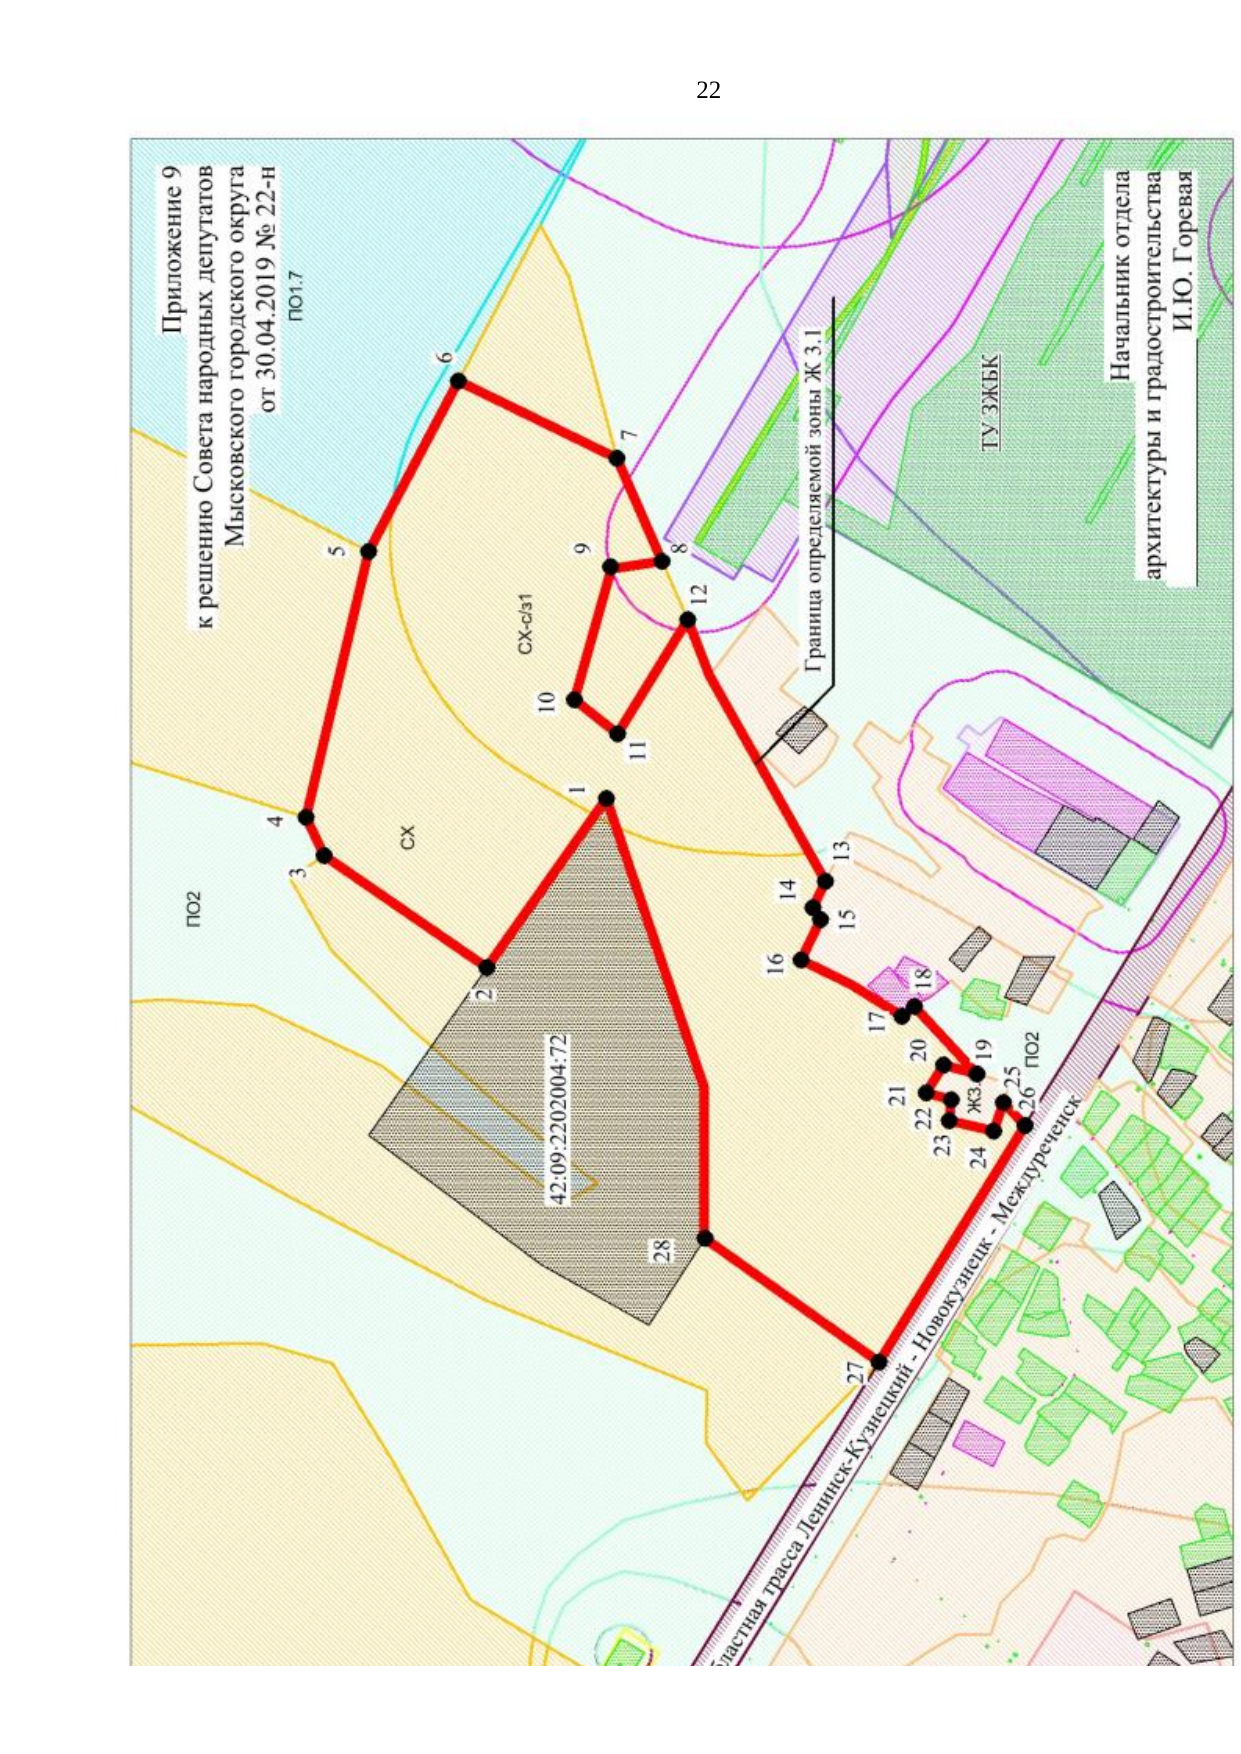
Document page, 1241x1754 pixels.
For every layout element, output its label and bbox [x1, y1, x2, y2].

picture [103, 118, 1241, 1666]
